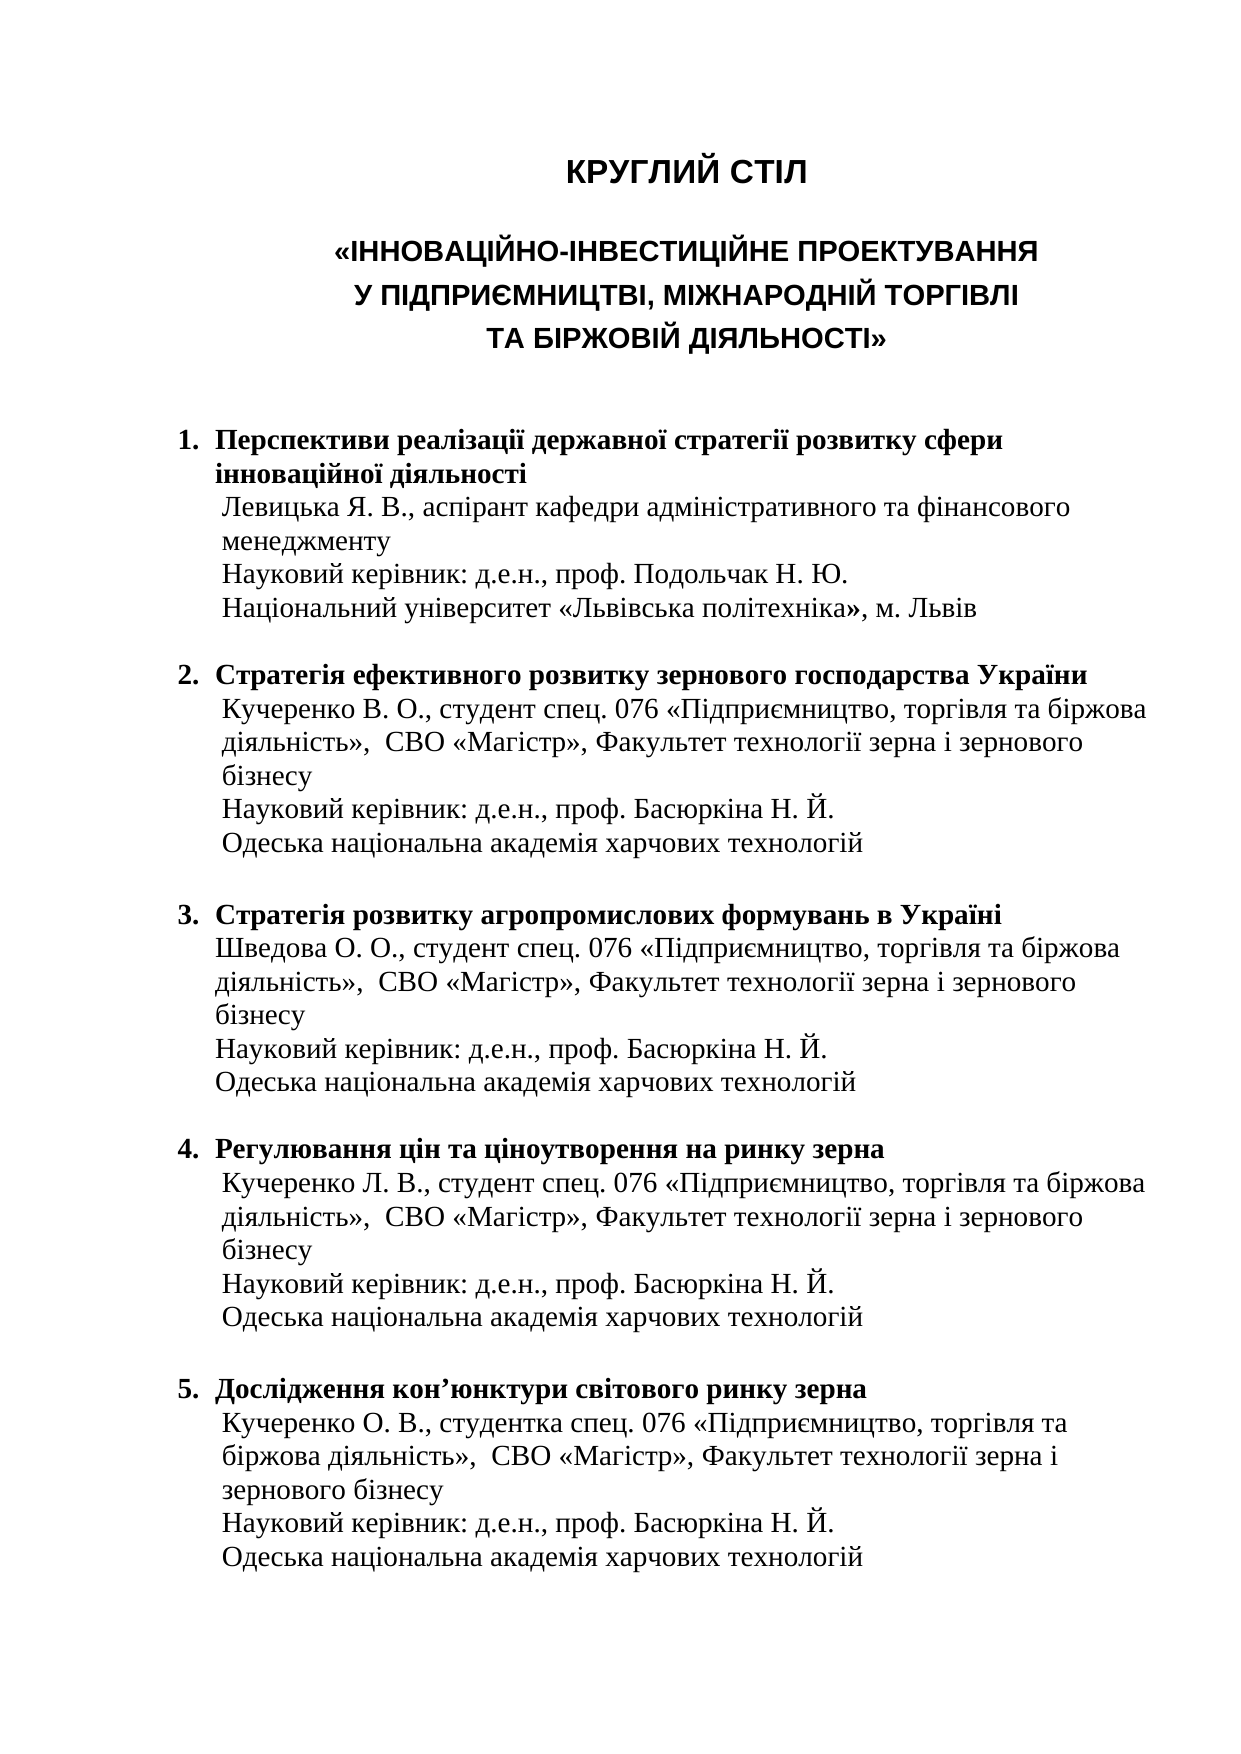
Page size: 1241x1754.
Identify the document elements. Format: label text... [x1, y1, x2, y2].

text ТА БІРЖОВІЙ ДІЯЛЬНОСТІ» [221, 321, 1152, 355]
list Перспективи реалізації державної стратегії розвитку сфери інноваційної діяльності [177, 422, 1152, 489]
text Одеська національна академія харчових технологій [222, 1539, 1152, 1572]
text Левицька Я. В., аспірант кафедри адміністративного та фінансового менеджменту [222, 489, 1152, 557]
list Регулювання цін та ціноутворення на ринку зерна [177, 1132, 1152, 1165]
text Науковий керівник: д.е.н., проф. Басюркіна Н. Й. [222, 791, 1152, 825]
text Науковий керівник: д.е.н., проф. Басюркіна Н. Й. [222, 1505, 1152, 1539]
text У ПІДПРИЄМНИЦТВІ, МІЖНАРОДНІЙ ТОРГІВЛІ [221, 278, 1152, 311]
list Науковий керівник: д.е.н., проф. Басюркіна Н. Й. [215, 1031, 1152, 1064]
list Одеська національна академія харчових технологій [215, 1064, 1152, 1098]
text Одеська національна академія харчових технологій [222, 1299, 1152, 1333]
text КРУГЛИЙ СТІЛ [222, 152, 1152, 190]
text Національний університет «Львівська політехніка», м. Львів [222, 590, 1152, 624]
text Кучеренко О. В., студентка спец. 076 «Підприємництво, торгівля та біржова діяльність», СВО «Магістр», Факультет технології зерна і зернового бізнесу [222, 1405, 1152, 1505]
text «ІННОВАЦІЙНО-ІНВЕСТИЦІЙНЕ ПРОЕКТУВАННЯ [221, 234, 1152, 268]
list Шведова О. О., студент спец. 076 «Підприємництво, торгівля та біржова діяльність», СВО «Магістр», Факультет технології зерна і зернового бізнесу [215, 930, 1152, 1031]
text Науковий керівник: д.е.н., проф. Подольчак Н. Ю. [222, 557, 1152, 590]
list Стратегія ефективного розвитку зернового господарства України [177, 657, 1152, 691]
text Науковий керівник: д.е.н., проф. Басюркіна Н. Й. [222, 1266, 1152, 1299]
text Кучеренко Л. В., студент спец. 076 «Підприємництво, торгівля та біржова діяльність», СВО «Магістр», Факультет технології зерна і зернового бізнесу [222, 1165, 1152, 1266]
list Стратегія розвитку агропромислових формувань в Україні [177, 897, 1152, 930]
list Дослідження кон’юнктури світового ринку зерна [177, 1371, 1152, 1405]
text Кучеренко В. О., студент спец. 076 «Підприємництво, торгівля та біржова діяльність», СВО «Магістр», Факультет технології зерна і зернового бізнесу [222, 691, 1152, 791]
text Одеська національна академія харчових технологій [222, 825, 1152, 858]
